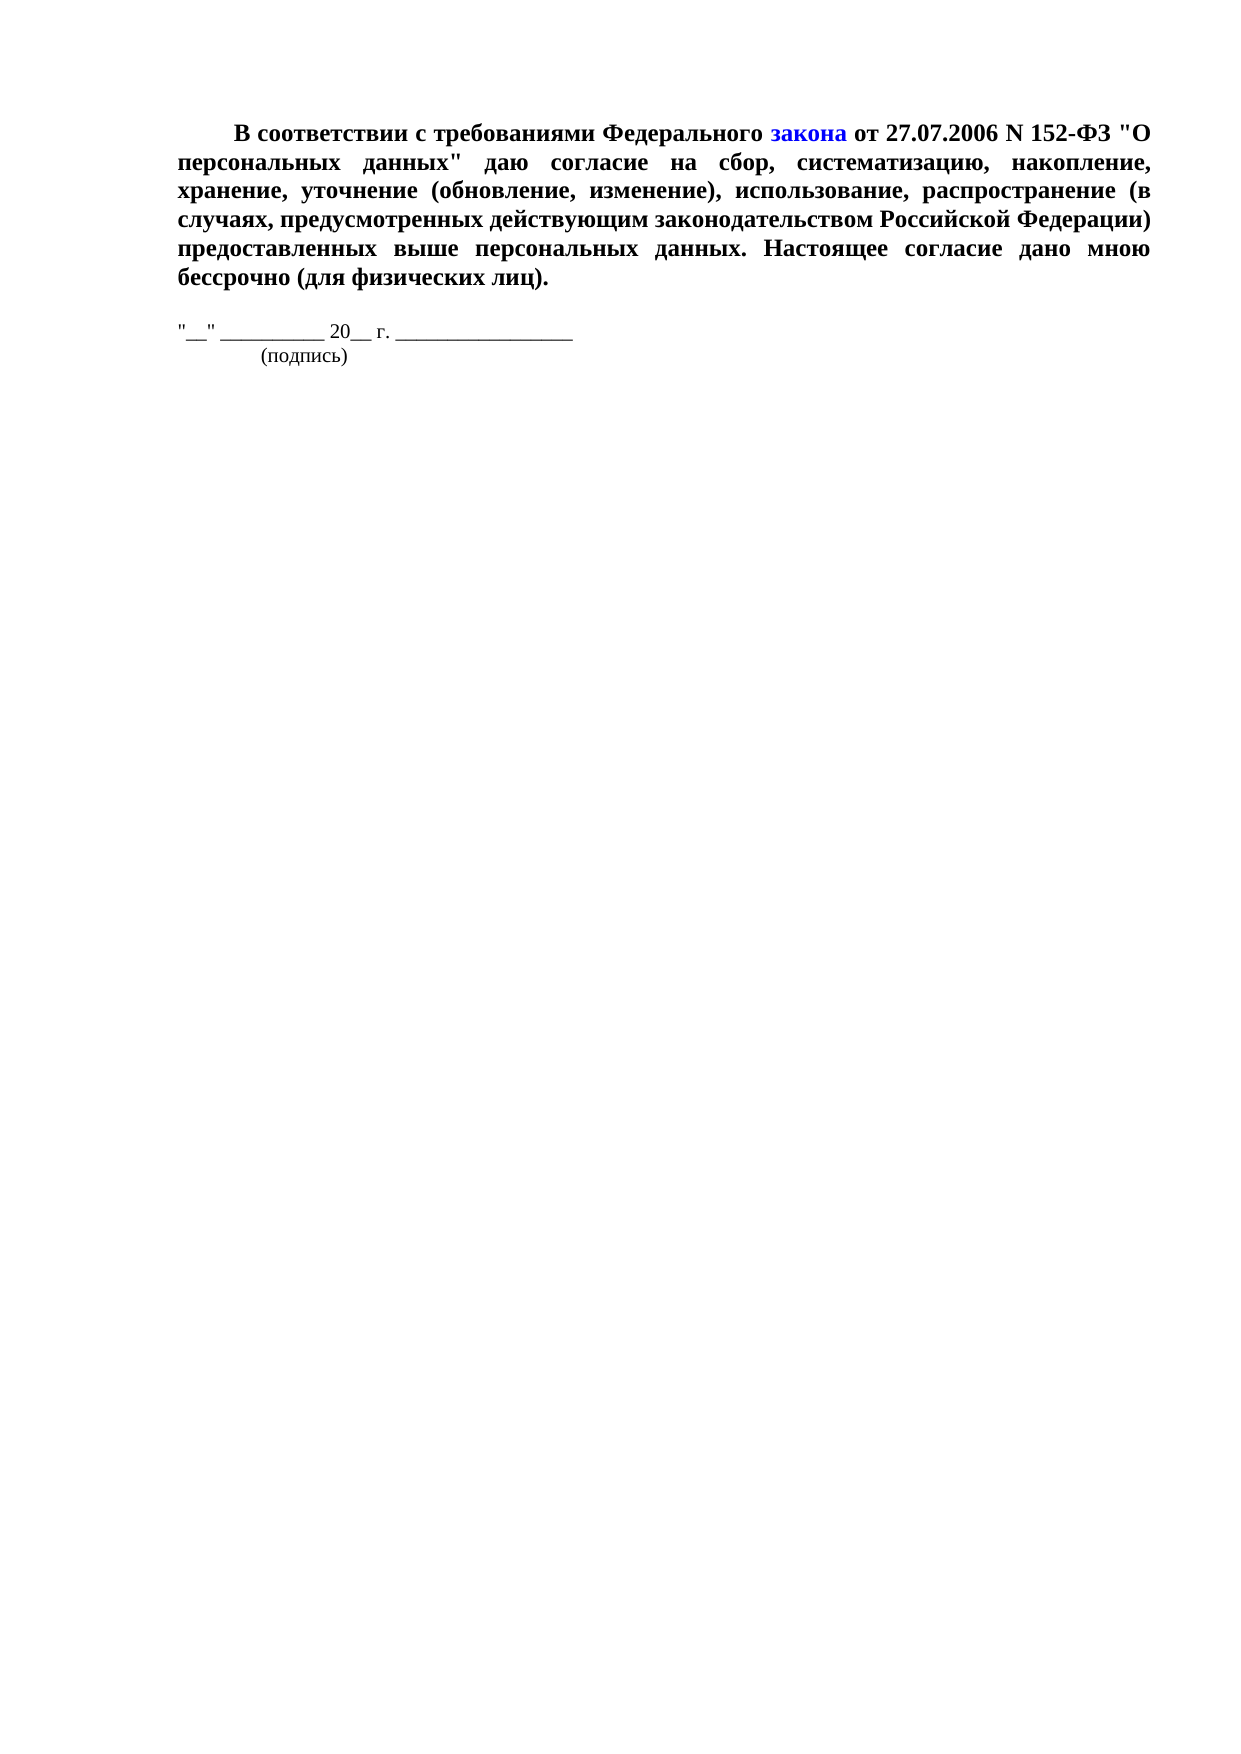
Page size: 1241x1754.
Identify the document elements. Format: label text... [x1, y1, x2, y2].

text В соответствии с требованиями Федерального закона от 27.07.2006 N 152-ФЗ "О персональных данных" даю согласие на сбор, систематизацию, накопление, хранение, уточнение (обновление, изменение), использование, распространение (в случаях, предусмотренных действующим законодательством Российской Федерации) предоставленных выше персональных данных. Настоящее согласие дано мною бессрочно (для физических лиц). [177, 118, 1152, 291]
text (подпись) [177, 343, 1152, 367]
text "__" __________ 20__ г. _________________ [177, 319, 1152, 343]
